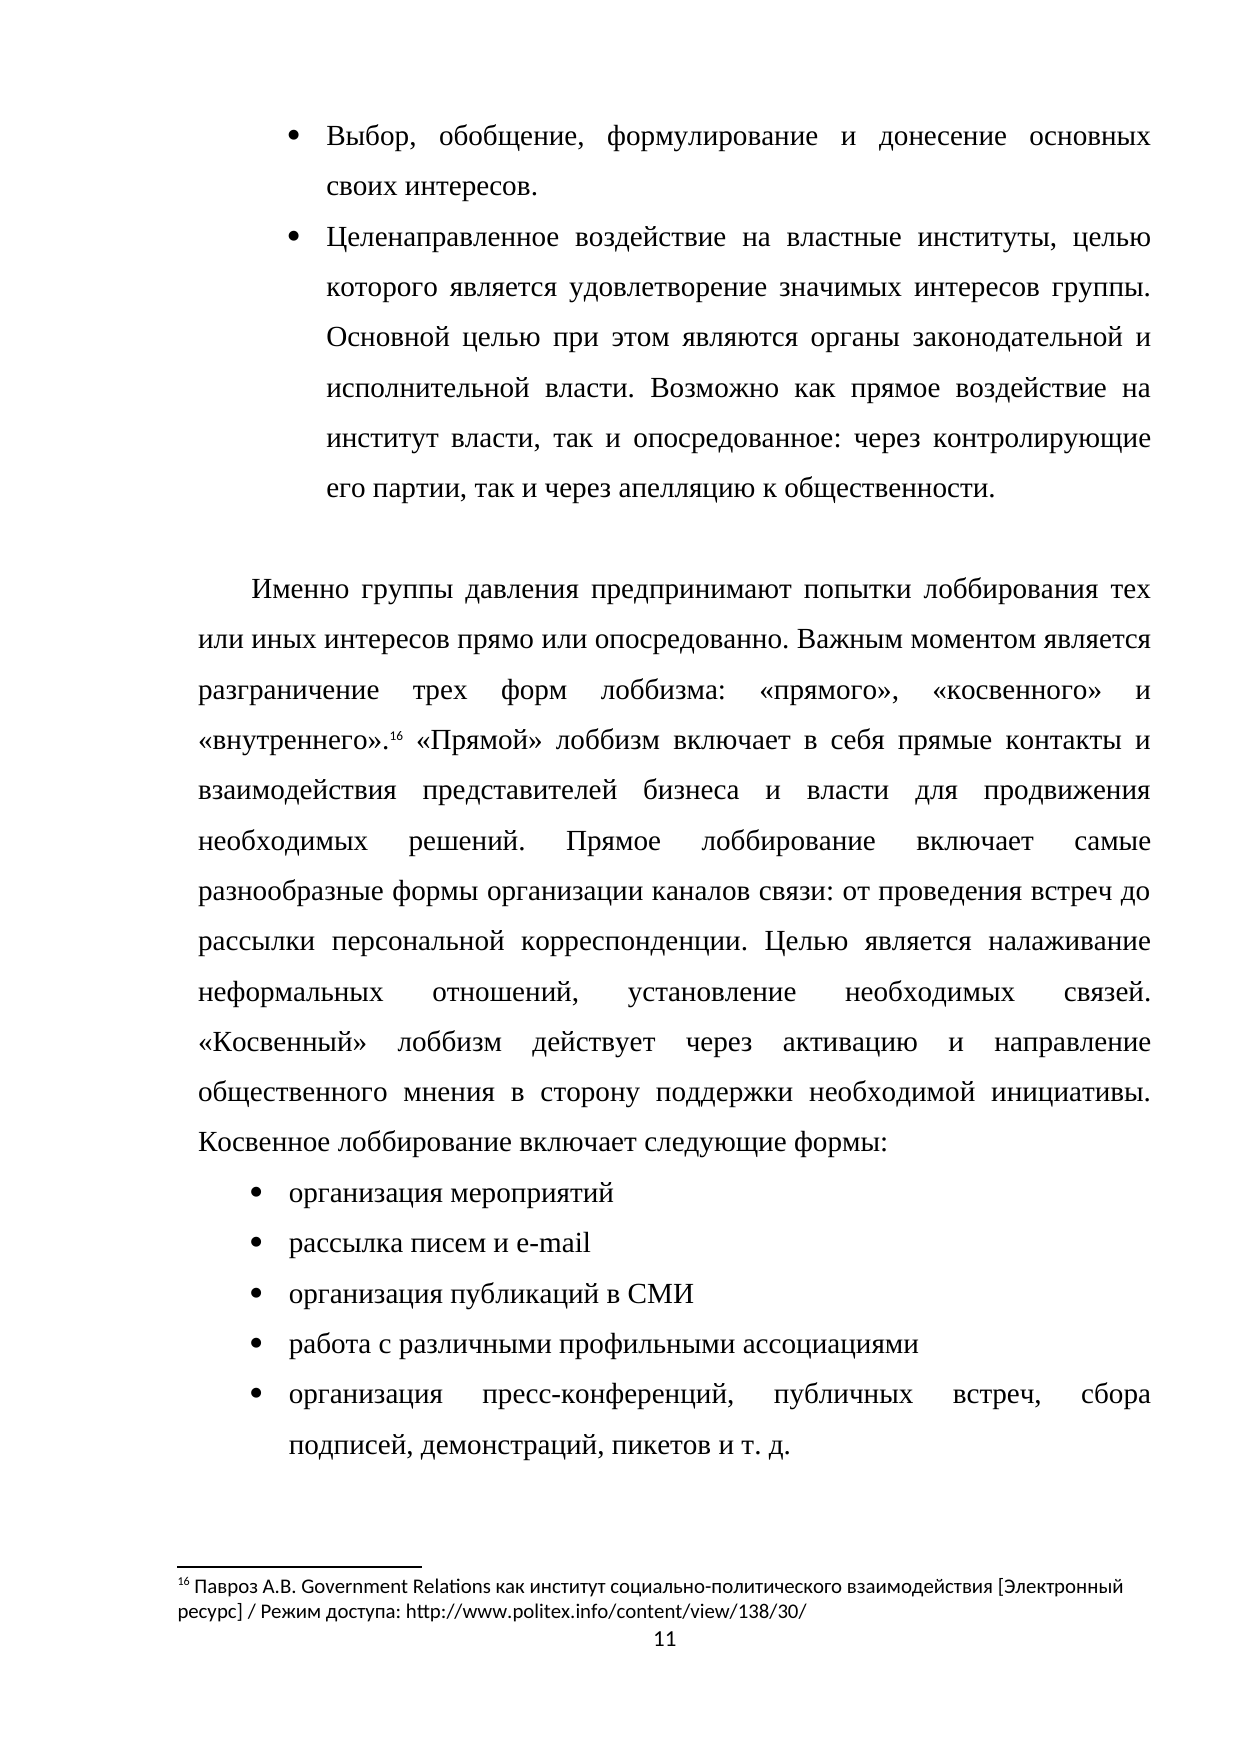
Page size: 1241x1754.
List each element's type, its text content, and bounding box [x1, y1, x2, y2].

list работа с различными профильными ассоциациями [251, 1326, 1152, 1360]
list организация пресс-конференций, публичных встреч, сбора подписей, демонстраций, пикетов и т. д. [251, 1377, 1152, 1461]
list рассылка писем и e-mail [251, 1225, 1152, 1259]
list Выбор, обобщение, формулирование и донесение основных своих интересов. [288, 118, 1152, 202]
list организация мероприятий [251, 1175, 1152, 1208]
list Целенаправленное воздействие на властные институты, целью которого является удовлетворение значимых интересов группы. Основной целью при этом являются органы законодательной и исполнительной власти. Возможно как прямое воздействие на институт власти, так и опосредованное: через контролирующие его партии, так и через апелляцию к общественности. [288, 219, 1152, 504]
text Именно группы давления предпринимают попытки лоббирования тех или иных интересов прямо или опосредованно. Важным моментом является разграничение трех форм лоббизма: «прямого», «косвенного» и «внутреннего». «Прямой» лоббизм включает в себя прямые контакты и взаимодействия представителей бизнеса и власти для продвижения необходимых решений. Прямое лоббирование включает самые разнообразные формы организации каналов связи: от проведения встреч до рассылки персональной корреспонденции. Целью является налаживание неформальных отношений, установление необходимых связей. «Косвенный» лоббизм действует через активацию и направление общественного мнения в сторону поддержки необходимой инициативы. Косвенное лоббирование включает следующие формы: [198, 571, 1152, 1158]
list организация публикаций в СМИ [251, 1276, 1152, 1309]
